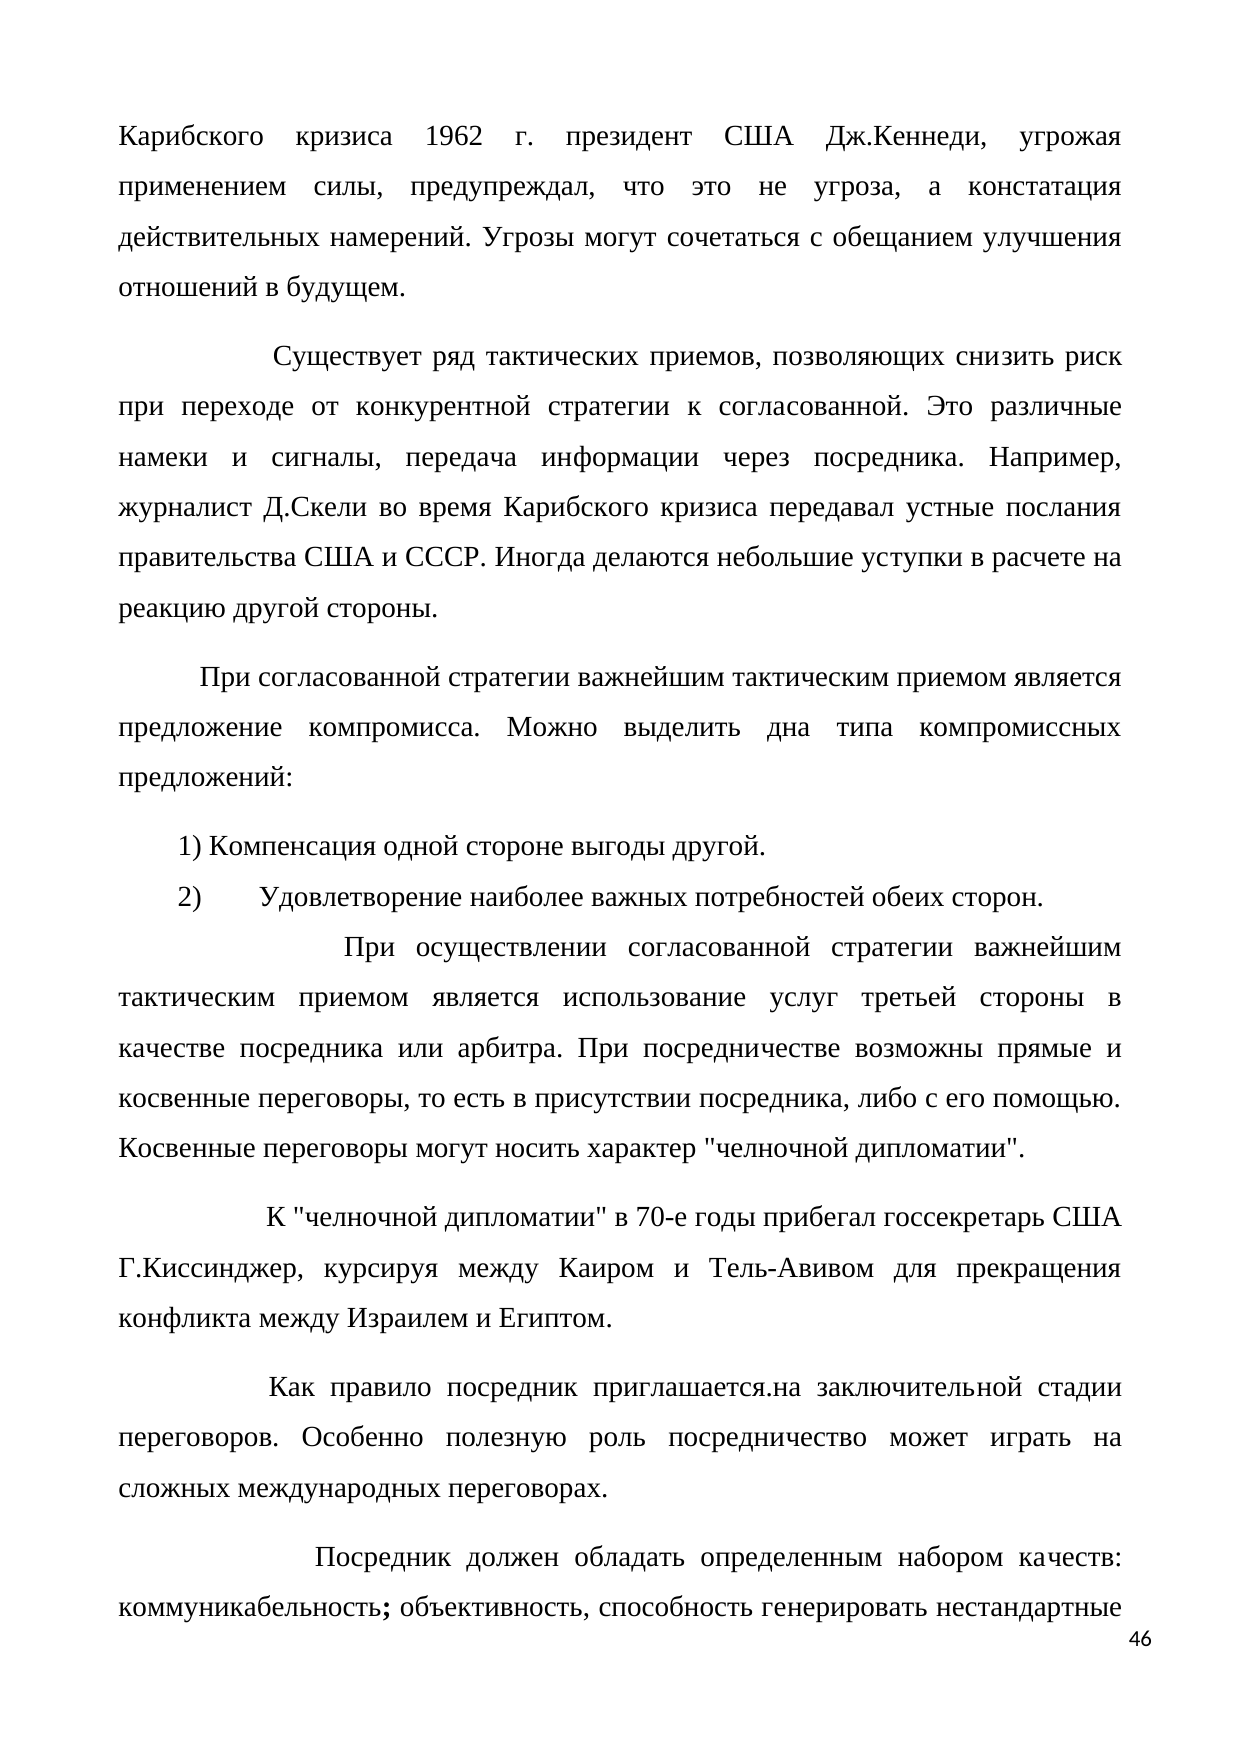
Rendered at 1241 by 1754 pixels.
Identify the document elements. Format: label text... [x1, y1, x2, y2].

text При согласованной стратегии важнейшим тактическим приемом является предложение компромисса. Можно выделить дна типа компромиссных предложений: [118, 659, 1122, 793]
text К "челночной дипломатии" в 70-е годы прибегал госсекретарь США Г.Киссинджер, курсируя между Каиром и Тель-Авивом для прекращения конфликта между Израилем и Египтом. [118, 1199, 1122, 1333]
text При осуществлении согласованной стратегии важнейшим тактическим приемом является использование услуг третьей стороны в качестве посредника или арбитра. При посредничестве возможны прямые и косвенные переговоры, то есть в присутствии посредника, либо с его помощью. Косвенные переговоры могут носить характер "челночной дипломатии". [118, 929, 1122, 1164]
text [118, 118, 1122, 303]
text 1) Компенсация одной стороне выгоды другой. [118, 828, 1122, 862]
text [118, 1539, 1122, 1623]
list Удовлетворение наиболее важных потребностей обеих сторон. [118, 879, 1122, 912]
text Существует ряд тактических приемов, позволяющих снизить риск при переходе от конкурентной стратегии к согласованной. Это различные намеки и сигналы, передача информации через посредника. Например, журналист Д.Скели во время Карибского кризиса передавал устные послания правительства США и СССР. Иногда делаются небольшие уступки в расчете на реакцию другой стороны. [118, 338, 1122, 623]
text Как правило посредник приглашается.на заключительной стадии переговоров. Особенно полезную роль посредничество может играть на сложных международных переговорах. [118, 1369, 1122, 1503]
